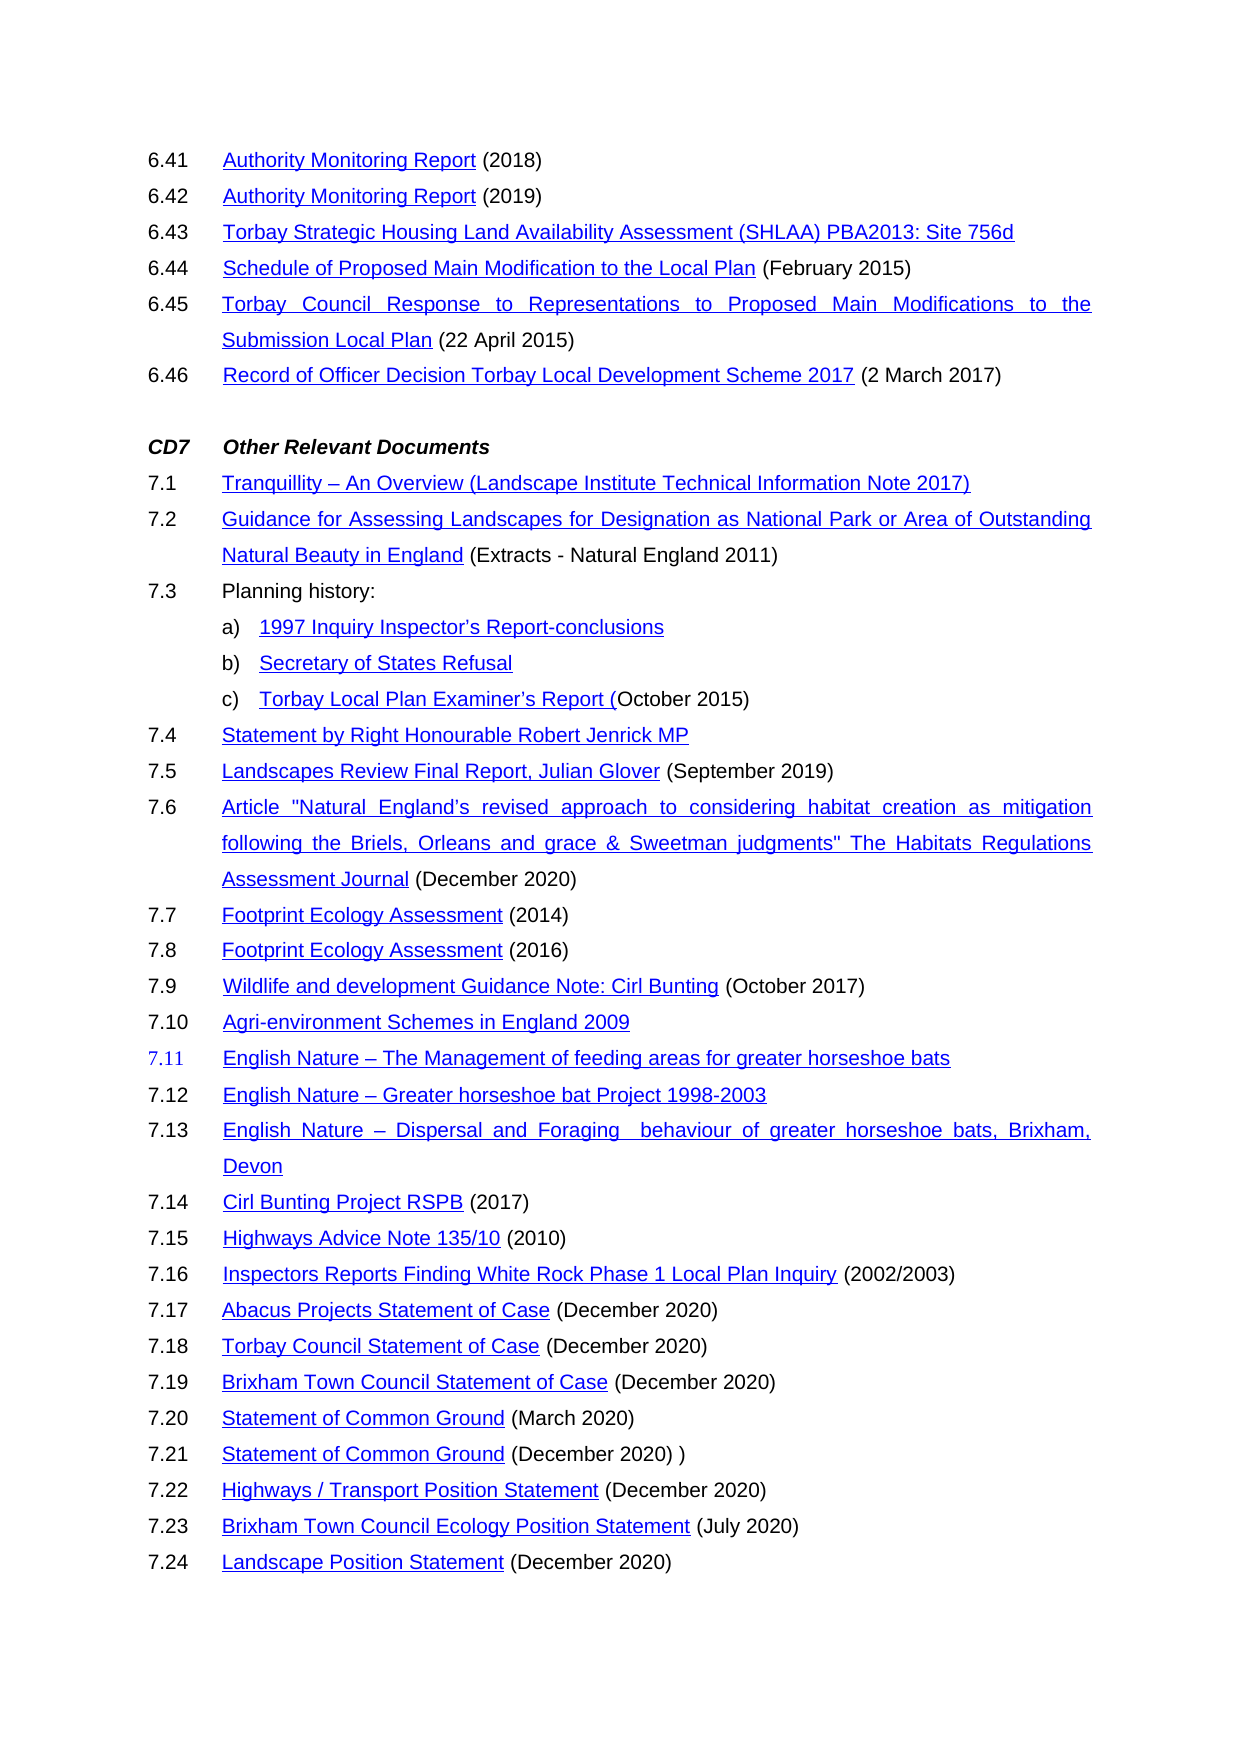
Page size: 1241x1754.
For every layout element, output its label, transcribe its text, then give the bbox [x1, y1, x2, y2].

list Authority Monitoring Report (2018) [148, 148, 1092, 172]
list Torbay Strategic Housing Land Availability Assessment (SHLAA) PBA2013: Site 756d [148, 219, 1092, 243]
list Torbay Council Statement of Case (December 2020) [148, 1334, 1092, 1358]
list Schedule of Proposed Main Modification to the Local Plan (February 2015) [148, 256, 1092, 279]
list Landscape Position Statement (December 2020) [148, 1549, 1092, 1573]
list Statement by Right Honourable Robert Jenrick MP [148, 723, 1092, 747]
list Planning history: [148, 579, 1092, 603]
list English Nature – Greater horseshoe bat Project 1998-2003 [148, 1082, 1092, 1106]
list Landscapes Review Final Report, Julian Glover (September 2019) [148, 759, 1092, 783]
list Statement of Common Ground (March 2020) [148, 1406, 1092, 1430]
list Inspectors Reports Finding White Rock Phase 1 Local Plan Inquiry (2002/2003) [148, 1262, 1092, 1286]
list Footprint Ecology Assessment (2014) [148, 902, 1092, 926]
list Authority Monitoring Report (2019) [148, 184, 1092, 208]
list English Nature – The Management of feeding areas for greater horseshoe bats [148, 1046, 1092, 1070]
list Highways / Transport Position Statement (December 2020) [148, 1478, 1092, 1502]
list Brixham Town Council Statement of Case (December 2020) [148, 1370, 1092, 1394]
list Article "Natural England’s revised approach to considering habitat creation as mitigation following the Briels, Orleans and grace & Sweetman judgments" The Habitats Regulations Assessment Journal (December 2020) [148, 794, 1092, 890]
list Highways Advice Note 135/10 (2010) [148, 1226, 1092, 1250]
list Torbay Council Response to Representations to Proposed Main Modifications to the Submission Local Plan (22 April 2015) [148, 291, 1092, 351]
list 1997 Inquiry Inspector’s Report-conclusions [222, 615, 1092, 639]
list Torbay Local Plan Examiner’s Report (October 2015) [222, 687, 1092, 711]
list Secretary of States Refusal [222, 651, 1092, 675]
list Abacus Projects Statement of Case (December 2020) [148, 1298, 1092, 1322]
list Tranquillity – An Overview (Landscape Institute Technical Information Note 2017) [148, 471, 1092, 495]
list Record of Officer Decision Torbay Local Development Scheme 2017 (2 March 2017) [148, 363, 1092, 387]
text CD7 Other Relevant Documents [148, 435, 1092, 459]
list Cirl Bunting Project RSPB (2017) [148, 1190, 1092, 1214]
list Brixham Town Council Ecology Position Statement (July 2020) [148, 1514, 1092, 1538]
list Statement of Common Ground (December 2020) ) [148, 1442, 1092, 1466]
list Agri-environment Schemes in England 2009 [148, 1010, 1092, 1034]
list Wildlife and development Guidance Note: Cirl Bunting (October 2017) [148, 974, 1092, 998]
list Footprint Ecology Assessment (2016) [148, 938, 1092, 962]
list English Nature – Dispersal and Foraging behaviour of greater horseshoe bats, Brixham, Devon [148, 1118, 1092, 1178]
list Guidance for Assessing Landscapes for Designation as National Park or Area of Outstanding Natural Beauty in England (Extracts - Natural England 2011) [148, 507, 1092, 567]
